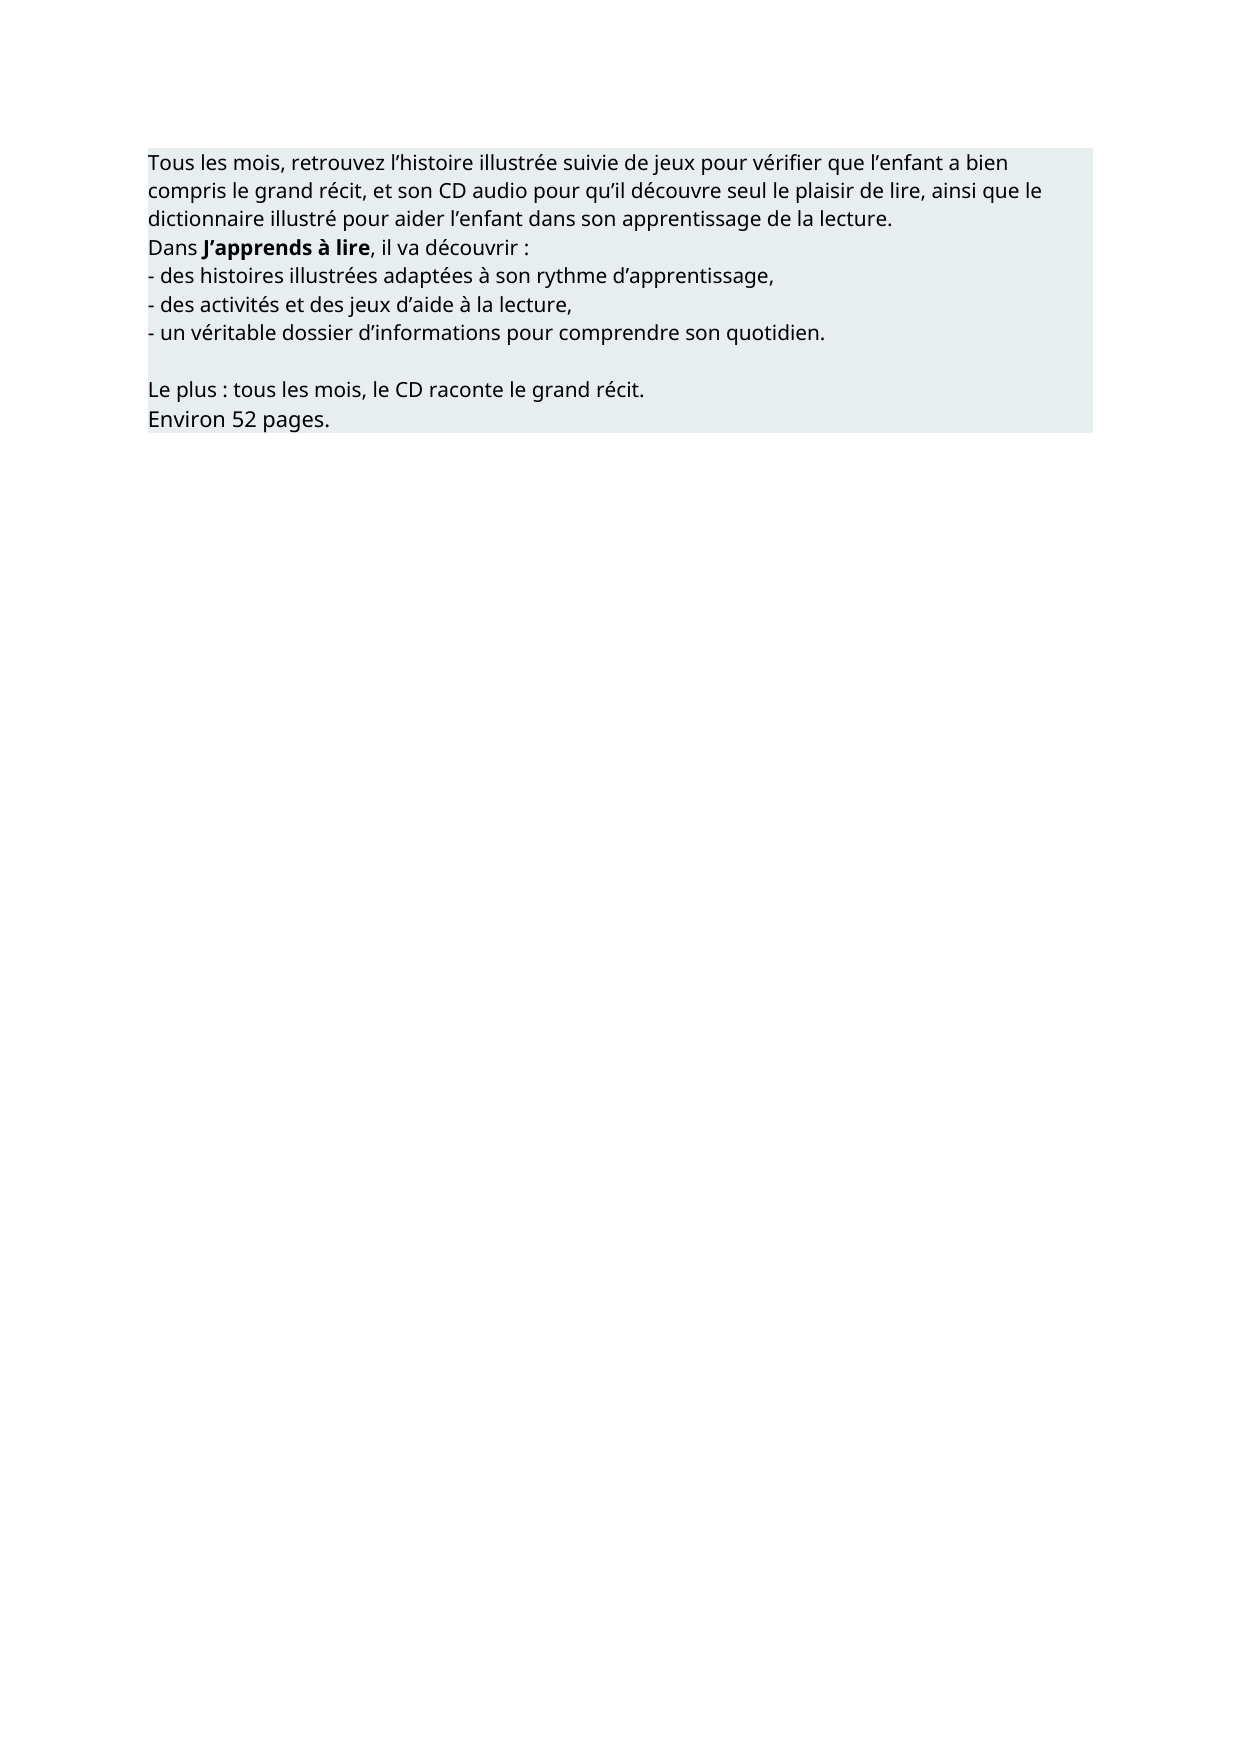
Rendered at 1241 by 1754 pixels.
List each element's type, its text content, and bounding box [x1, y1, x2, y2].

text Tous les mois, retrouvez l’histoire illustrée suivie de jeux pour vérifier que l’enfant a bien compris le grand récit, et son CD audio pour qu’il découvre seul le plaisir de lire, ainsi que le dictionnaire illustré pour aider l’enfant dans son apprentissage de la lecture. Dans J’apprends à lire, il va découvrir : - des histoires illustrées adaptées à son rythme d’apprentissage, - des activités et des jeux d’aide à la lecture, - un véritable dossier d’informations pour comprendre son quotidien. Le plus : tous les mois, le CD raconte le grand récit. Environ 52 pages. [148, 148, 1093, 433]
